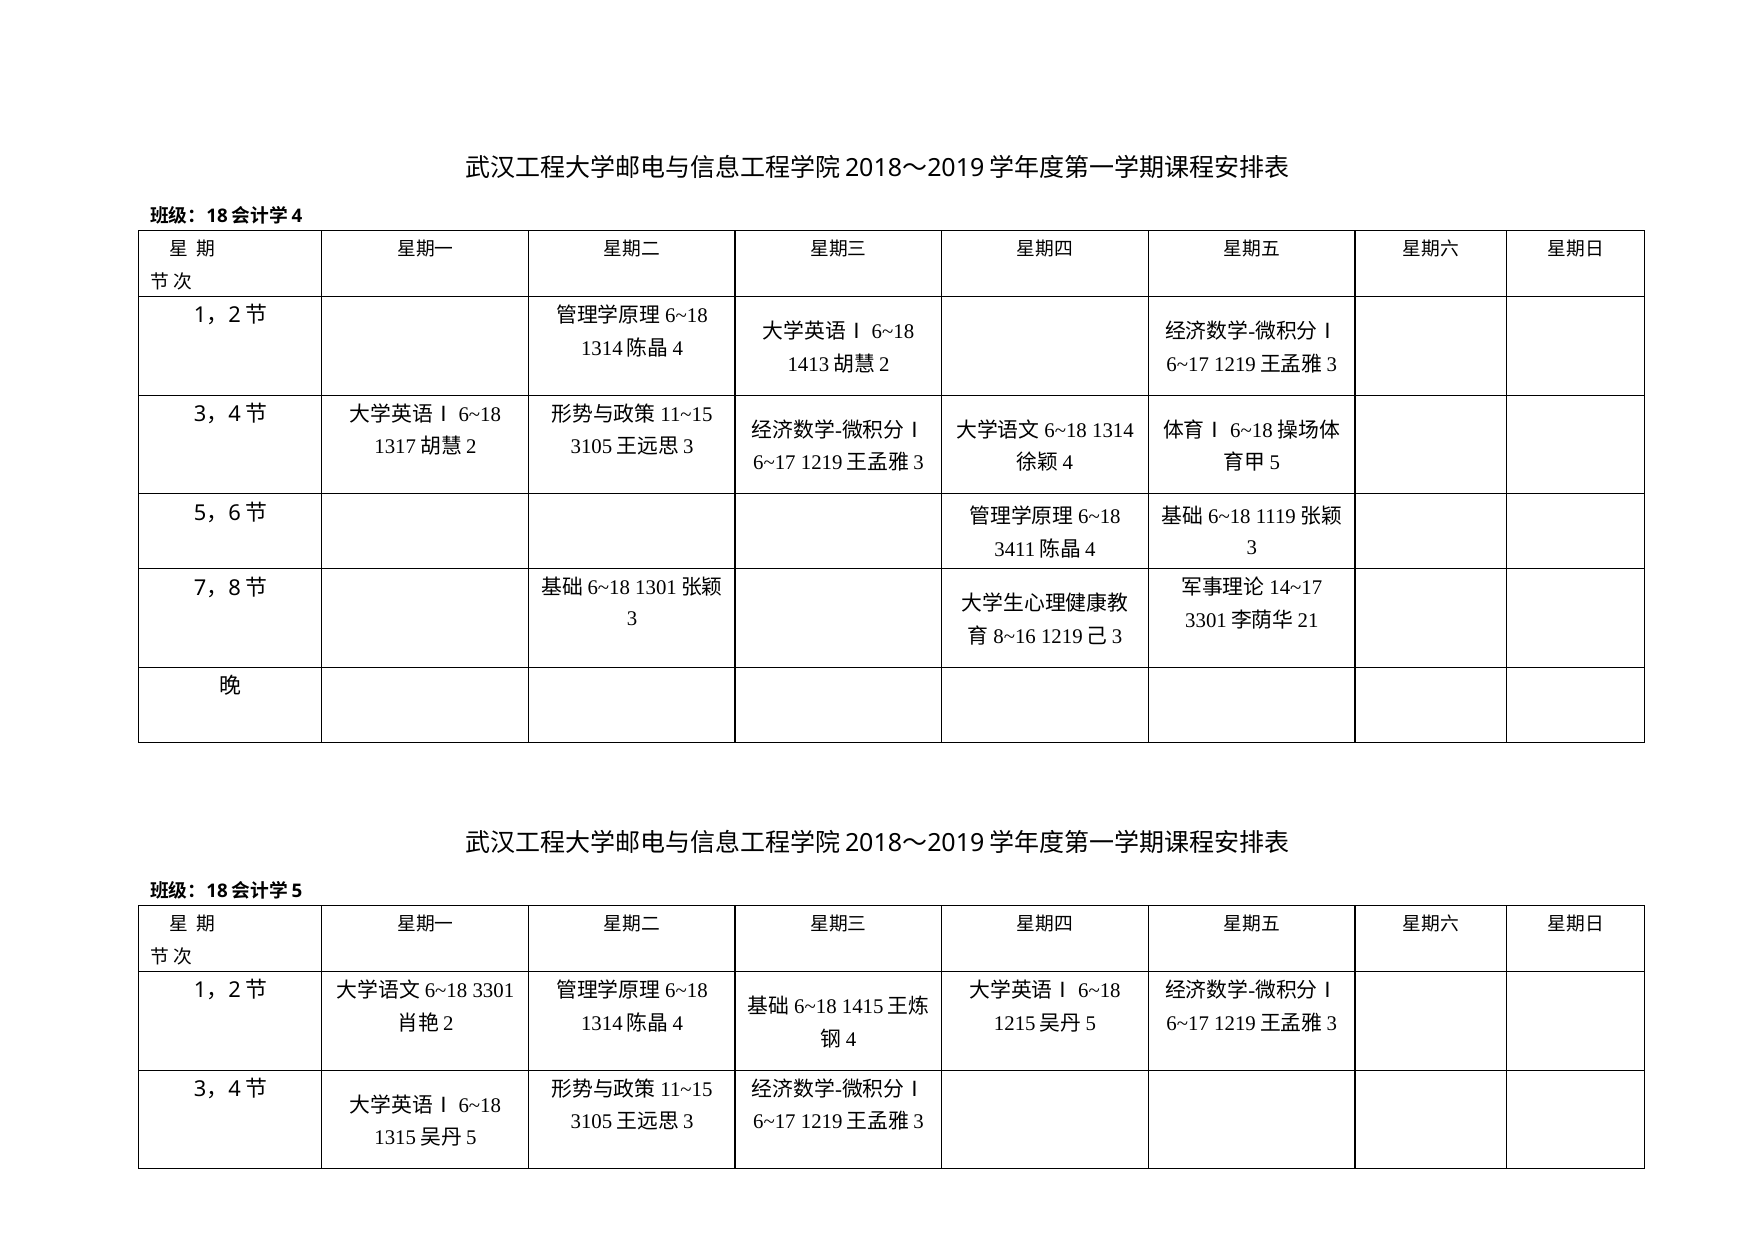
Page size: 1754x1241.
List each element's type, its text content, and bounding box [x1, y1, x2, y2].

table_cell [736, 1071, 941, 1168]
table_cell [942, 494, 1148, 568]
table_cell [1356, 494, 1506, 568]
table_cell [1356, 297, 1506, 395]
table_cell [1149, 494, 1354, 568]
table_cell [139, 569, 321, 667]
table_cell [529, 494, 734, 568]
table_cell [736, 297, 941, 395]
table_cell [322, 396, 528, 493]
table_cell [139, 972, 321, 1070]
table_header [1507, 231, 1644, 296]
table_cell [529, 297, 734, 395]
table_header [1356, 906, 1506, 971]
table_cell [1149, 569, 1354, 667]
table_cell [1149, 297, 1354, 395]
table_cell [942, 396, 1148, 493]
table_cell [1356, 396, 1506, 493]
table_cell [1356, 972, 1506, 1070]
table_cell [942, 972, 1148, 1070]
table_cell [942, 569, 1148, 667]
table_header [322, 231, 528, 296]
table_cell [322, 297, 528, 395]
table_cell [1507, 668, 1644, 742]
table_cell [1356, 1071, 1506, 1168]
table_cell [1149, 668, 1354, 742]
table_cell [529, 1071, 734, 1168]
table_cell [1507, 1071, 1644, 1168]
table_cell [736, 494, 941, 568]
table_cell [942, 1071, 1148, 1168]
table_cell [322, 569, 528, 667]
text 班级：18会计学5 [150, 873, 1604, 905]
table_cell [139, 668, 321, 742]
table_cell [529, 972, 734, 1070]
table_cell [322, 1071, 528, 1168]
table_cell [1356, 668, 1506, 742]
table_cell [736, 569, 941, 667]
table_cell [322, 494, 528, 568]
text 班级：18会计学4 [150, 198, 1604, 230]
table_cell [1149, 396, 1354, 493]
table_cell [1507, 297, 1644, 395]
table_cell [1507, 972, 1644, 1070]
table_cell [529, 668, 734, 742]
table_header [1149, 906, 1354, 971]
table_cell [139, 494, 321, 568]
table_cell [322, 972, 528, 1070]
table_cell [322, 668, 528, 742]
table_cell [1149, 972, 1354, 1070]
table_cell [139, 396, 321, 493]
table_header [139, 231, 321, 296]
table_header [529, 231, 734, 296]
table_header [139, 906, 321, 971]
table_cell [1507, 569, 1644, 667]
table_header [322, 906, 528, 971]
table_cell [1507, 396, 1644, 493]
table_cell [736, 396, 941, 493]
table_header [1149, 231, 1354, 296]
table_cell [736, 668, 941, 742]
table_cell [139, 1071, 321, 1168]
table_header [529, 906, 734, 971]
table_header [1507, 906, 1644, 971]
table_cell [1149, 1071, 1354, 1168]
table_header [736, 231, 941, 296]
text 武汉工程大学邮电与信息工程学院2018～2019学年度第一学期课程安排表 [150, 808, 1604, 873]
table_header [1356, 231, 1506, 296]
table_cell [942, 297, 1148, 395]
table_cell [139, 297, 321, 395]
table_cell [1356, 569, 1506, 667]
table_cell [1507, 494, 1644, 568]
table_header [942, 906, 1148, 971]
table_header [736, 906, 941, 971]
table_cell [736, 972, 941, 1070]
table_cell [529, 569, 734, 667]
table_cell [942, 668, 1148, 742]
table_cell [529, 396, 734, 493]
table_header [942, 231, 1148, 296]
text 武汉工程大学邮电与信息工程学院2018～2019学年度第一学期课程安排表 [150, 133, 1604, 198]
